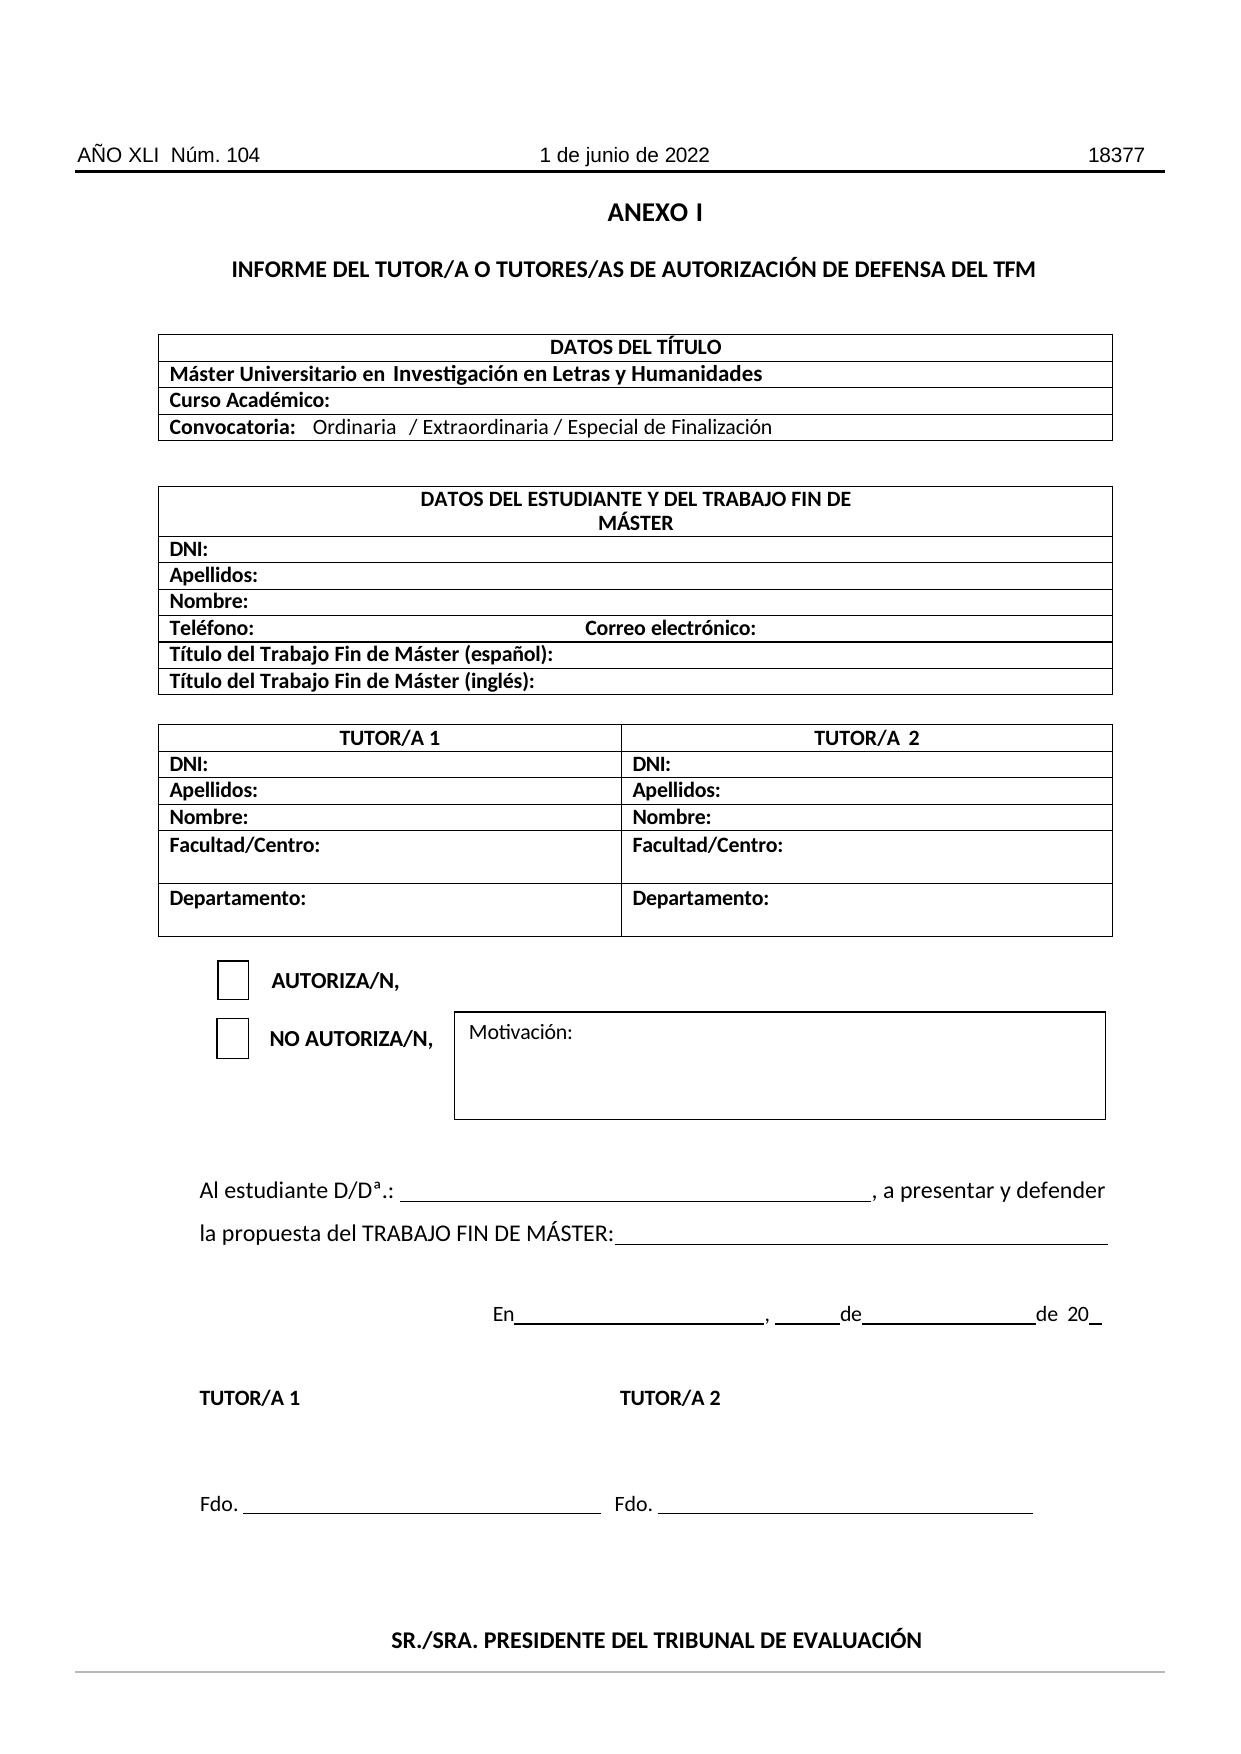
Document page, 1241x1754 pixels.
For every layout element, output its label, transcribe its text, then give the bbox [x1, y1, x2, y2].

title ANEXO I [152, 195, 1159, 228]
table_cell Departamento: [159, 884, 621, 936]
text INFORME DEL TUTOR/A O TUTORES/AS DE AUTORIZACIÓN DE DEFENSA DEL TFM [109, 254, 1159, 283]
text En , de de 20 [493, 1300, 1159, 1327]
table_cell Apellidos: [159, 778, 621, 804]
table_cell Nombre: [159, 590, 1112, 615]
table_cell Título del Trabajo Fin de Máster (inglés): [159, 669, 1112, 694]
table_cell Facultad/Centro: [622, 831, 1112, 883]
table_cell Facultad/Centro: [159, 831, 621, 883]
table_header DATOS DEL TÍTULO [159, 335, 1112, 361]
text TUTOR/A 1 TUTOR/A 2 [199, 1384, 1159, 1410]
text SR./SRA. PRESIDENTE DEL TRIBUNAL DE EVALUACIÓN [391, 1626, 1159, 1655]
table_cell Convocatoria: Ordinaria / Extraordinaria / Especial de Finalización [159, 415, 1112, 440]
table_cell Departamento: [622, 884, 1112, 936]
table_cell Teléfono: Correo electrónico: [159, 616, 1112, 641]
table_header TUTOR/A 1 [159, 725, 621, 751]
table_cell DNI: [159, 752, 621, 777]
table_cell DNI: [622, 752, 1112, 777]
table_cell DNI: [159, 537, 1112, 562]
table_cell Curso Académico: [159, 388, 1112, 413]
table_cell Apellidos: [159, 563, 1112, 588]
text AÑO XLI Núm. 104 1 de junio de 2022 18377 [77, 143, 1159, 167]
table_cell Nombre: [159, 805, 621, 830]
text Fdo. Fdo. [73, 1490, 1159, 1516]
table_header TUTOR/A 2 [622, 725, 1112, 751]
table_cell Título del Trabajo Fin de Máster (español): [159, 643, 1112, 668]
table_header DATOS DEL ESTUDIANTE Y DEL TRABAJO FIN DE MÁSTER [159, 487, 1112, 536]
table_cell Máster Universitario en Investigación en Letras y Humanidades [159, 362, 1112, 387]
text AUTORIZA/N, NO AUTORIZA/N, [269, 967, 436, 1052]
text Al estudiante D/Dª.: , a presentar y defender la propuesta del TRABAJO FIN DE MÁSTER: [199, 1175, 1109, 1248]
table_cell Nombre: [622, 805, 1112, 830]
table_cell Apellidos: [622, 778, 1112, 804]
